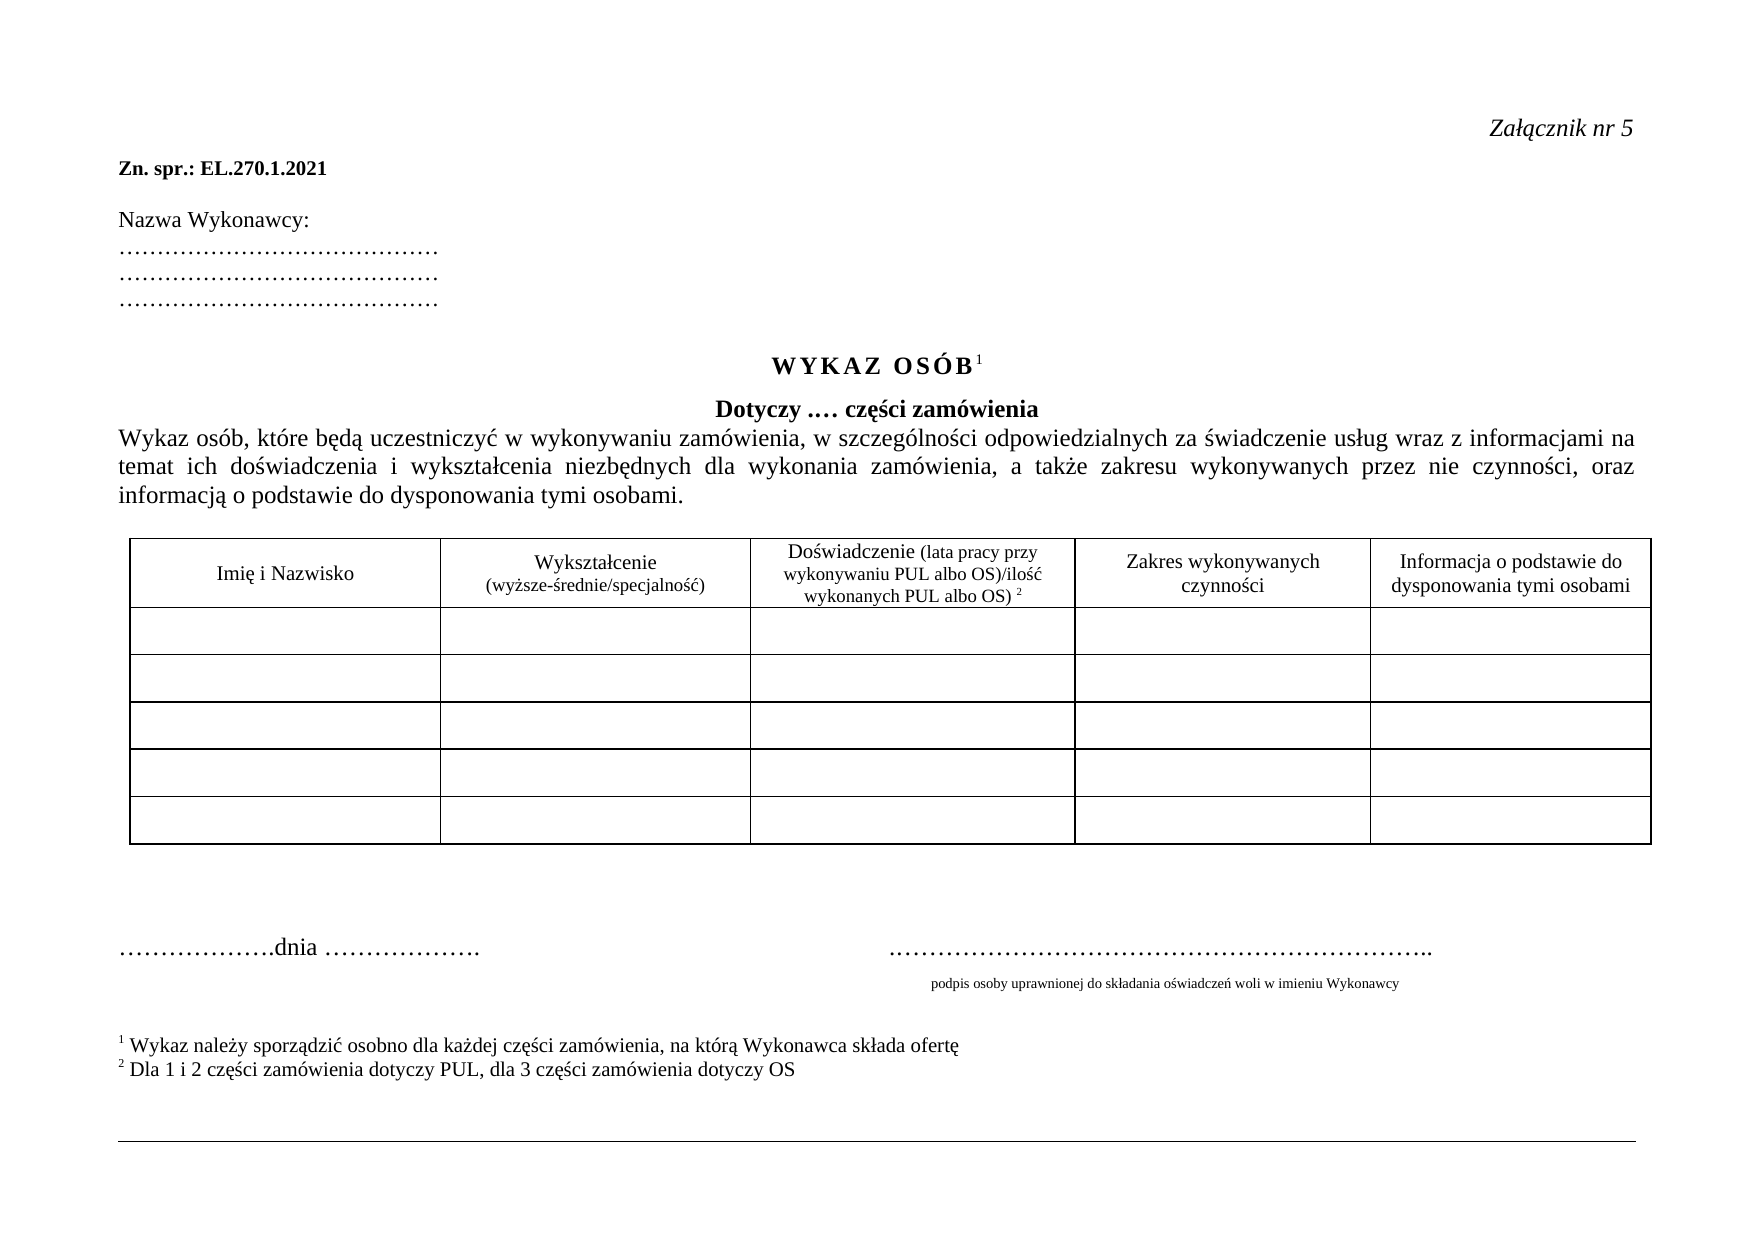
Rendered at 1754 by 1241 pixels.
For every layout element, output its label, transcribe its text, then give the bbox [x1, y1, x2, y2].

table_header Informacja o podstawie do dysponowania tymi osobami [1371, 539, 1650, 606]
table_cell [1076, 608, 1370, 654]
table_cell [1371, 703, 1650, 748]
table_cell [131, 797, 440, 843]
subtitle Załącznik nr 5 [118, 113, 1636, 142]
table_cell [751, 797, 1074, 843]
table_cell [441, 655, 750, 701]
text …………………………………… [118, 286, 1636, 312]
table_header Zakres wykonywanych czynności [1076, 539, 1370, 606]
table_cell [131, 750, 440, 796]
text …………………………………… [118, 233, 1636, 259]
subtitle WYKAZ OSÓB1 [118, 351, 1636, 379]
table_cell [751, 703, 1074, 748]
table_cell [131, 655, 440, 701]
text Zn. spr.: EL.270.1.2021 [118, 156, 1636, 180]
table_header Wykształcenie (wyższe-średnie/specjalność) [441, 539, 750, 606]
table_cell [441, 797, 750, 843]
table_header Doświadczenie (lata pracy przy wykonywaniu PUL albo OS)/ilość wykonanych PUL albo OS) 2 [751, 539, 1074, 606]
table_cell [441, 750, 750, 796]
table_cell [131, 608, 440, 654]
table_cell [751, 608, 1074, 654]
text Nazwa Wykonawcy: [118, 206, 1636, 233]
table_cell [441, 703, 750, 748]
table_cell [1076, 655, 1370, 701]
table_cell [1371, 750, 1650, 796]
table_cell [1371, 608, 1650, 654]
table_cell [1371, 797, 1650, 843]
table_cell [751, 750, 1074, 796]
text …………………………………… [118, 259, 1636, 286]
table_cell [1371, 655, 1650, 701]
text Dotyczy .… części zamówienia [118, 394, 1636, 423]
table_cell [131, 703, 440, 748]
table_cell [1076, 703, 1370, 748]
text 1 Wykaz należy sporządzić osobno dla każdej części zamówienia, na którą Wykonawca składa ofertę [118, 1032, 1636, 1057]
table_header Imię i Nazwisko [131, 539, 440, 606]
table_cell [441, 608, 750, 654]
text podpis osoby uprawnionej do składania oświadczeń woli w imieniu Wykonawcy [694, 975, 1636, 1004]
table_cell [1076, 750, 1370, 796]
table_cell [751, 655, 1074, 701]
table_cell [1076, 797, 1370, 843]
text ……………….dnia ………………. .……………………………………………………….. [118, 932, 1636, 961]
text Wykaz osób, które będą uczestniczyć w wykonywaniu zamówienia, w szczególności odpowiedzialnych za świadczenie usług wraz z informacjami na temat ich doświadczenia i wykształcenia niezbędnych dla wykonania zamówienia, a także zakresu wykonywanych przez nie czynności, oraz informacją o podstawie do dysponowania tymi osobami. [118, 423, 1636, 509]
text 2 Dla 1 i 2 części zamówienia dotyczy PUL, dla 3 części zamówienia dotyczy OS [118, 1057, 1636, 1081]
